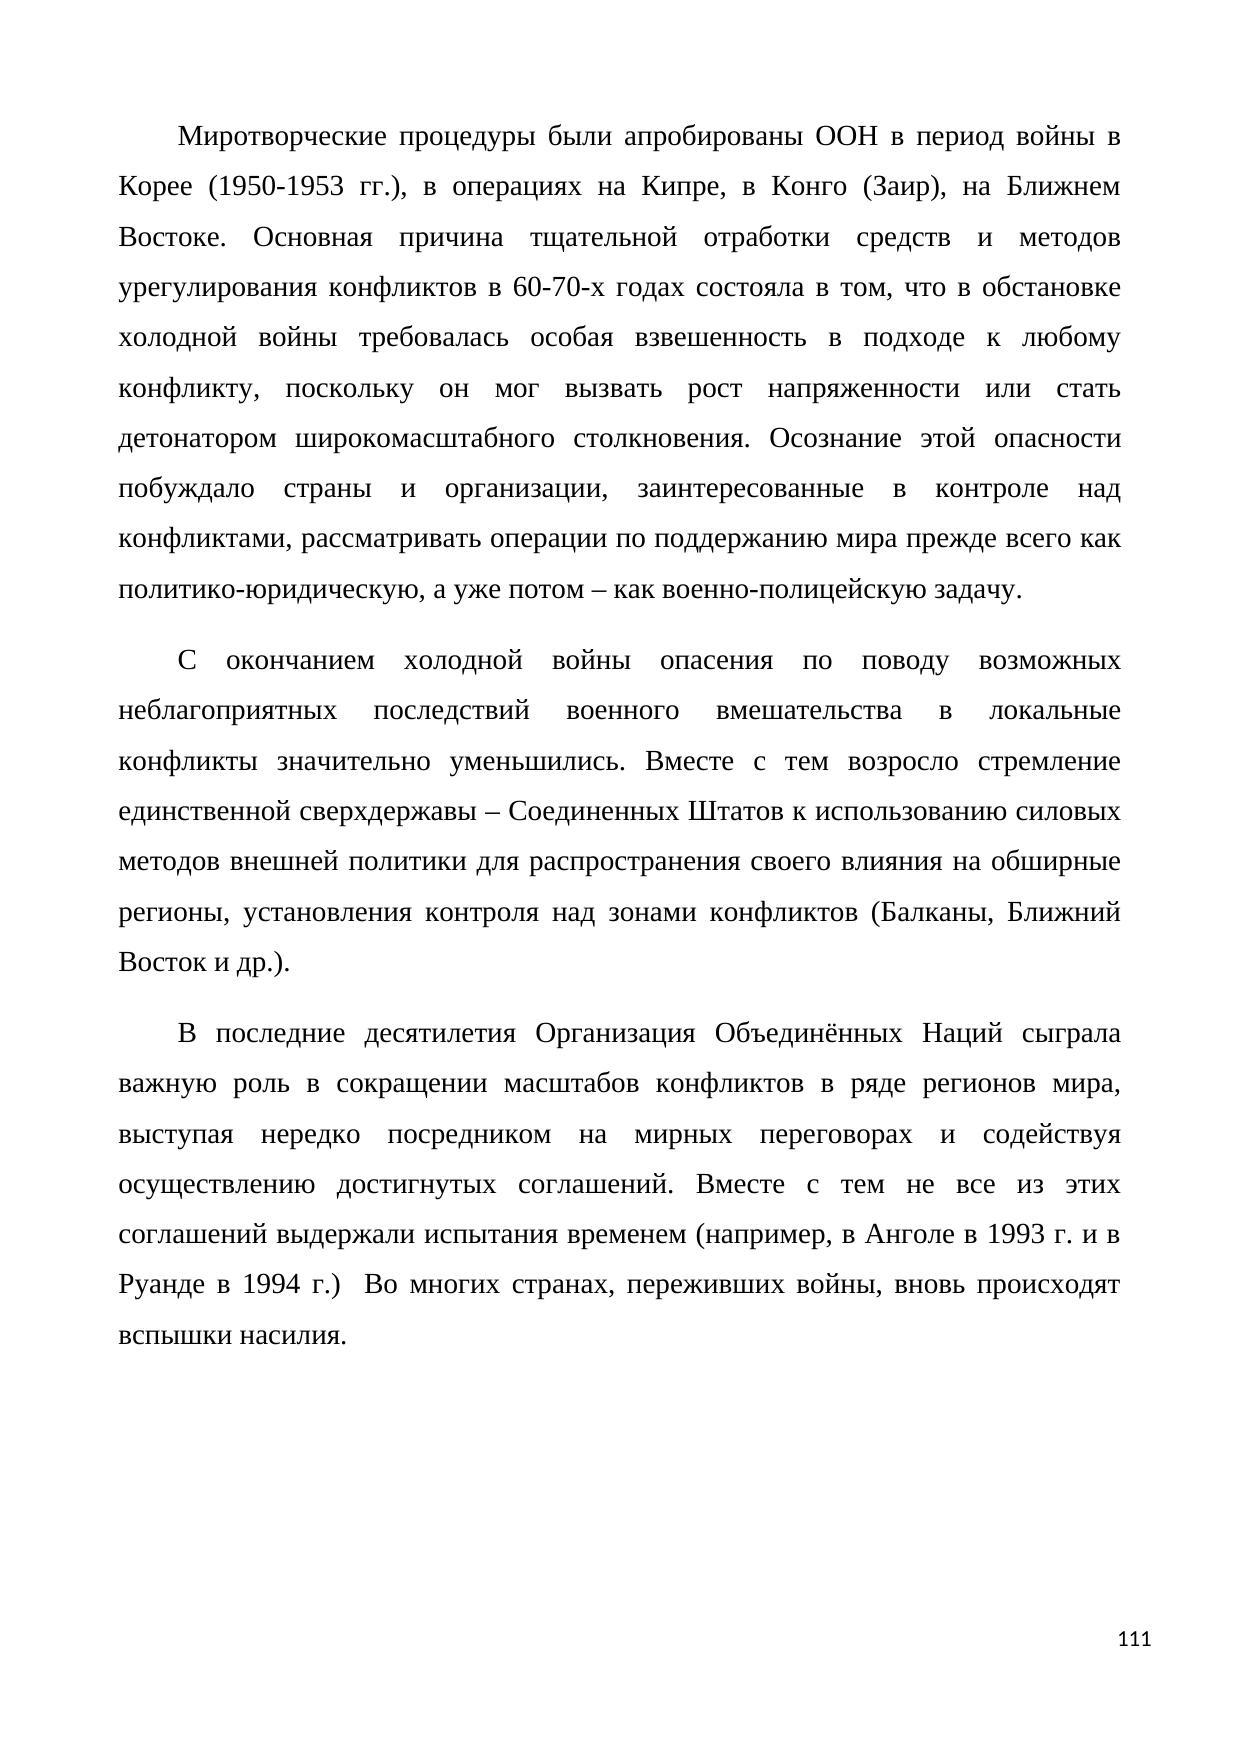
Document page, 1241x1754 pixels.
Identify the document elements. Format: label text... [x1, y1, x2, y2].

text С окончанием холодной войны опасения по поводу возможных неблагоприятных последствий военного вмешательства в локальные конфликты значительно уменьшились. Вместе с тем возросло стремление единственной сверхдержавы – Соединенных Штатов к использованию силовых методов внешней политики для распространения своего влияния на обширные регионы, установления контроля над зонами конфликтов (Балканы, Ближний Восток и др.). [118, 642, 1122, 977]
text В последние десятилетия Организация Объединённых Наций сыграла важную роль в сокращении масштабов конфликтов в ряде регионов мира, выступая нередко посредником на мирных переговорах и содействуя осуществлению достигнутых соглашений. Вместе с тем не все из этих соглашений выдержали испытания временем (например, в Анголе в . и в Руанде в .) Во многих странах, переживших войны, вновь происходят вспышки насилия. [118, 1015, 1122, 1351]
text Миротворческие процедуры были апробированы ООН в период войны в Корее (1950-1953 гг.), в операциях на Кипре, в Конго (Заир), на Ближнем Востоке. Основная причина тщательной отработки средств и методов урегулирования конфликтов в 60-70-х годах состояла в том, что в обстановке холодной войны требовалась особая взвешенность в подходе к любому конфликту, поскольку он мог вызвать рост напряженности или стать детонатором широкомасштабного столкновения. Осознание этой опасности побуждало страны и организации, заинтересованные в контроле над конфликтами, рассматривать операции по поддержанию мира прежде всего как политико-юридическую, а уже потом – как военно-полицейскую задачу. [118, 118, 1122, 604]
